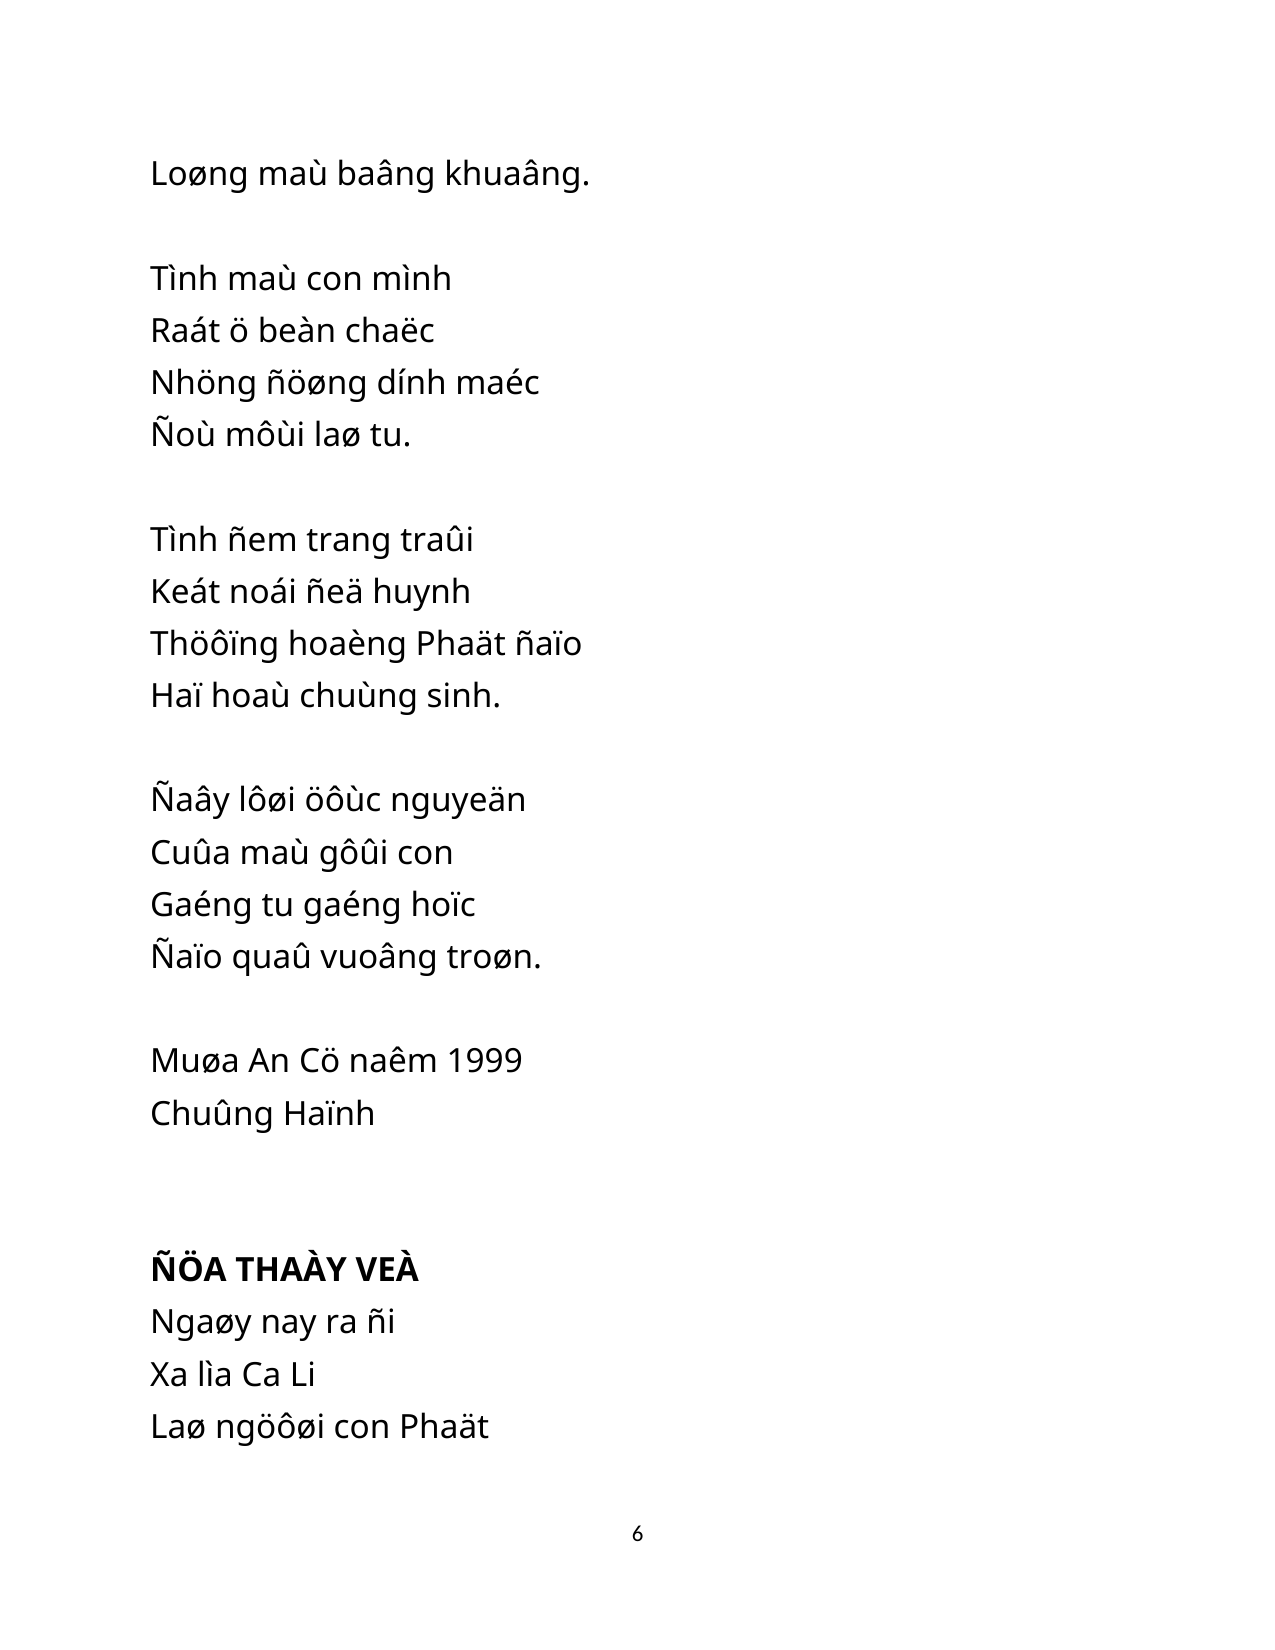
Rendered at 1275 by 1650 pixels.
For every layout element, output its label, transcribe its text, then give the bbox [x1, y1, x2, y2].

text Thöôïng hoaèng Phaät ñaïo [150, 620, 1125, 665]
text Cuûa maù gôûi con [150, 828, 1125, 874]
text ÑÖA THAÀY VEÀ [150, 1246, 1125, 1291]
text Xa lìa Ca Li [150, 1350, 1125, 1396]
text Muøa An Cö naêm 1999 [150, 1037, 1125, 1083]
text Raát ö beàn chaëc [150, 307, 1125, 352]
text Tình ñem trang traûi [150, 515, 1125, 561]
text Chuûng Haïnh [150, 1089, 1125, 1135]
text Ngaøy nay ra ñi [150, 1298, 1125, 1343]
text Ñoù môùi laø tu. [150, 411, 1125, 456]
text Tình maù con mình [150, 254, 1125, 300]
text Loøng maù baâng khuaâng. [150, 150, 1125, 195]
text Ñaây lôøi öôùc nguyeän [150, 776, 1125, 822]
text Ñaïo quaû vuoâng troøn. [150, 933, 1125, 978]
text Nhöng ñöøng dính maéc [150, 359, 1125, 404]
text Gaéng tu gaéng hoïc [150, 881, 1125, 926]
text Haï hoaù chuùng sinh. [150, 672, 1125, 717]
text Keát noái ñeä huynh [150, 567, 1125, 613]
text Laø ngöôøi con Phaät [150, 1402, 1125, 1448]
